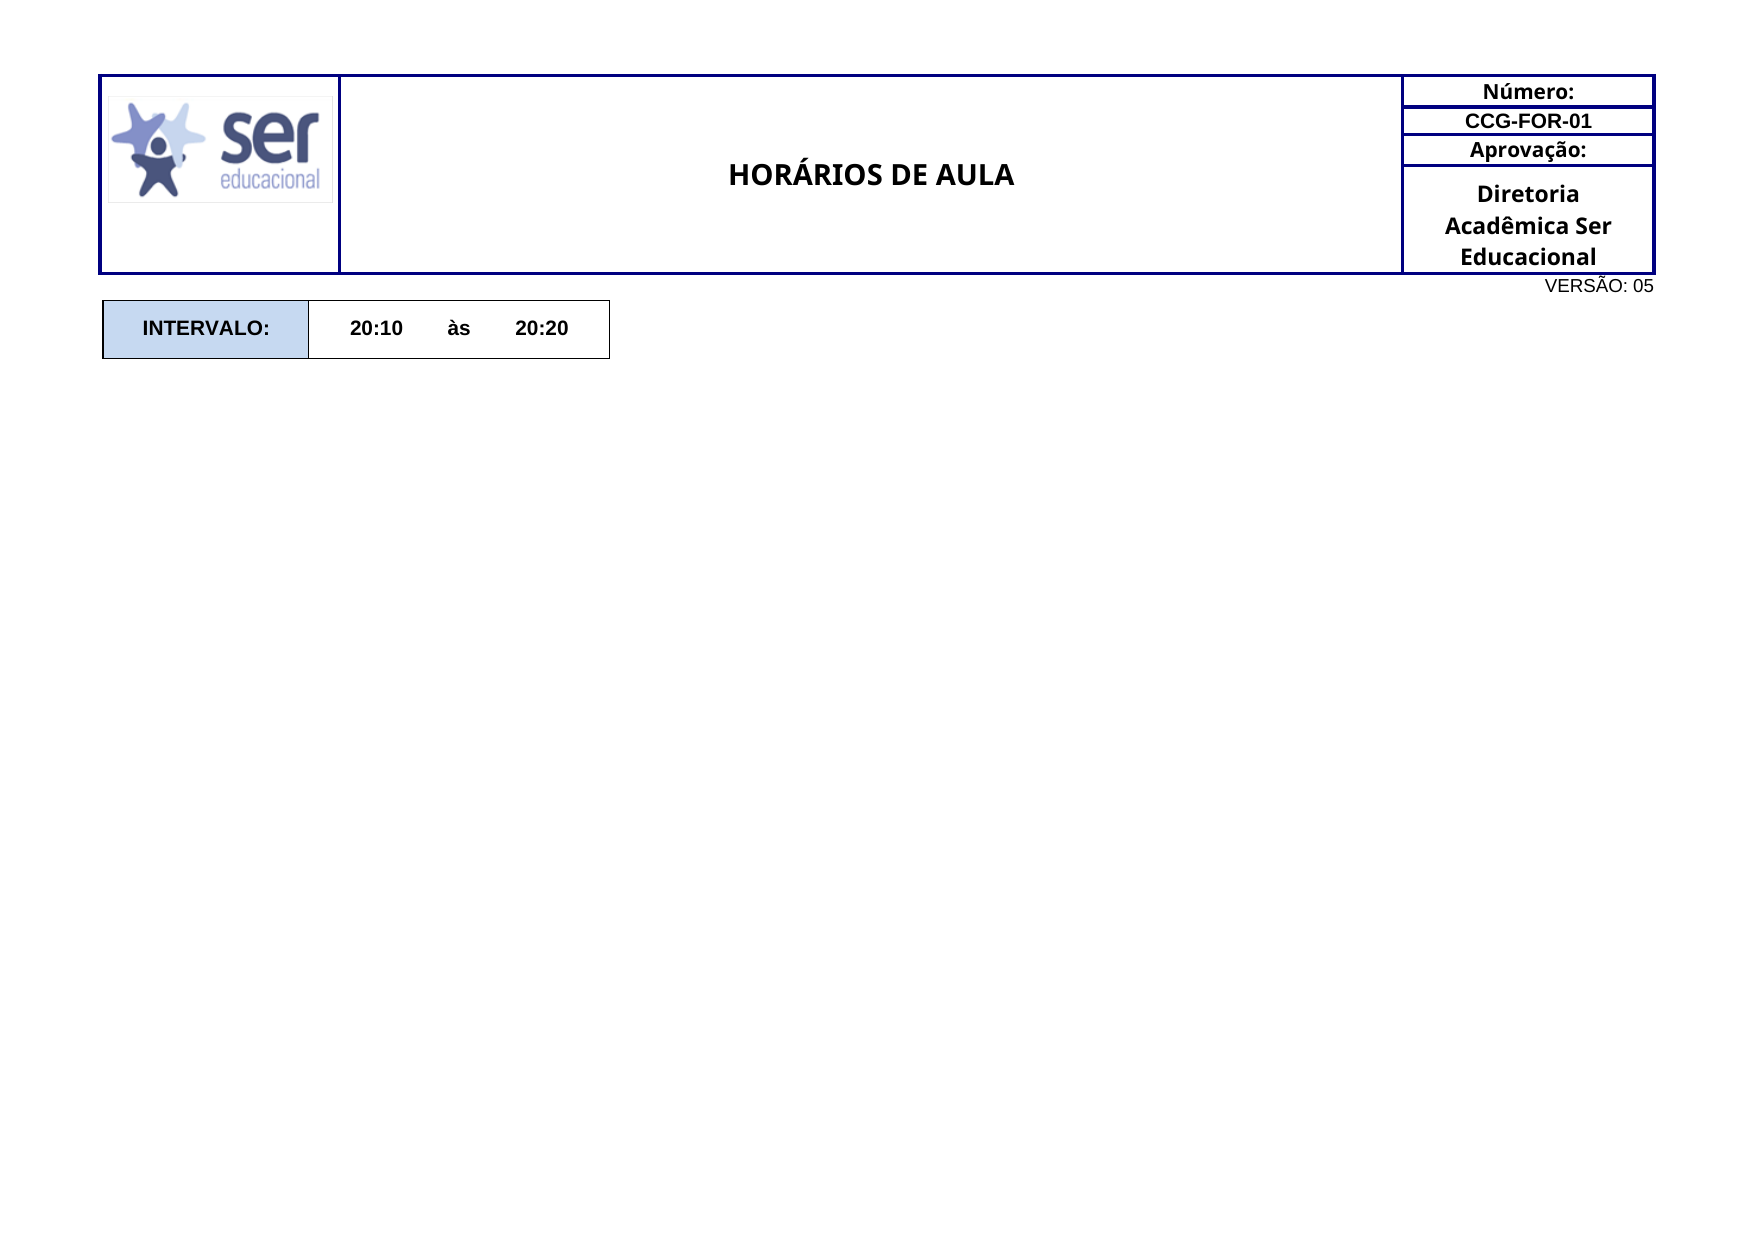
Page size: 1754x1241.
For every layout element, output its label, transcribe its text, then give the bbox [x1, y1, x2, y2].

table_header 20:20 [474, 301, 609, 358]
table_header 20:10 [309, 301, 444, 358]
table_header INTERVALO: [104, 301, 308, 358]
picture [107, 95, 333, 204]
table_header às [444, 301, 473, 358]
